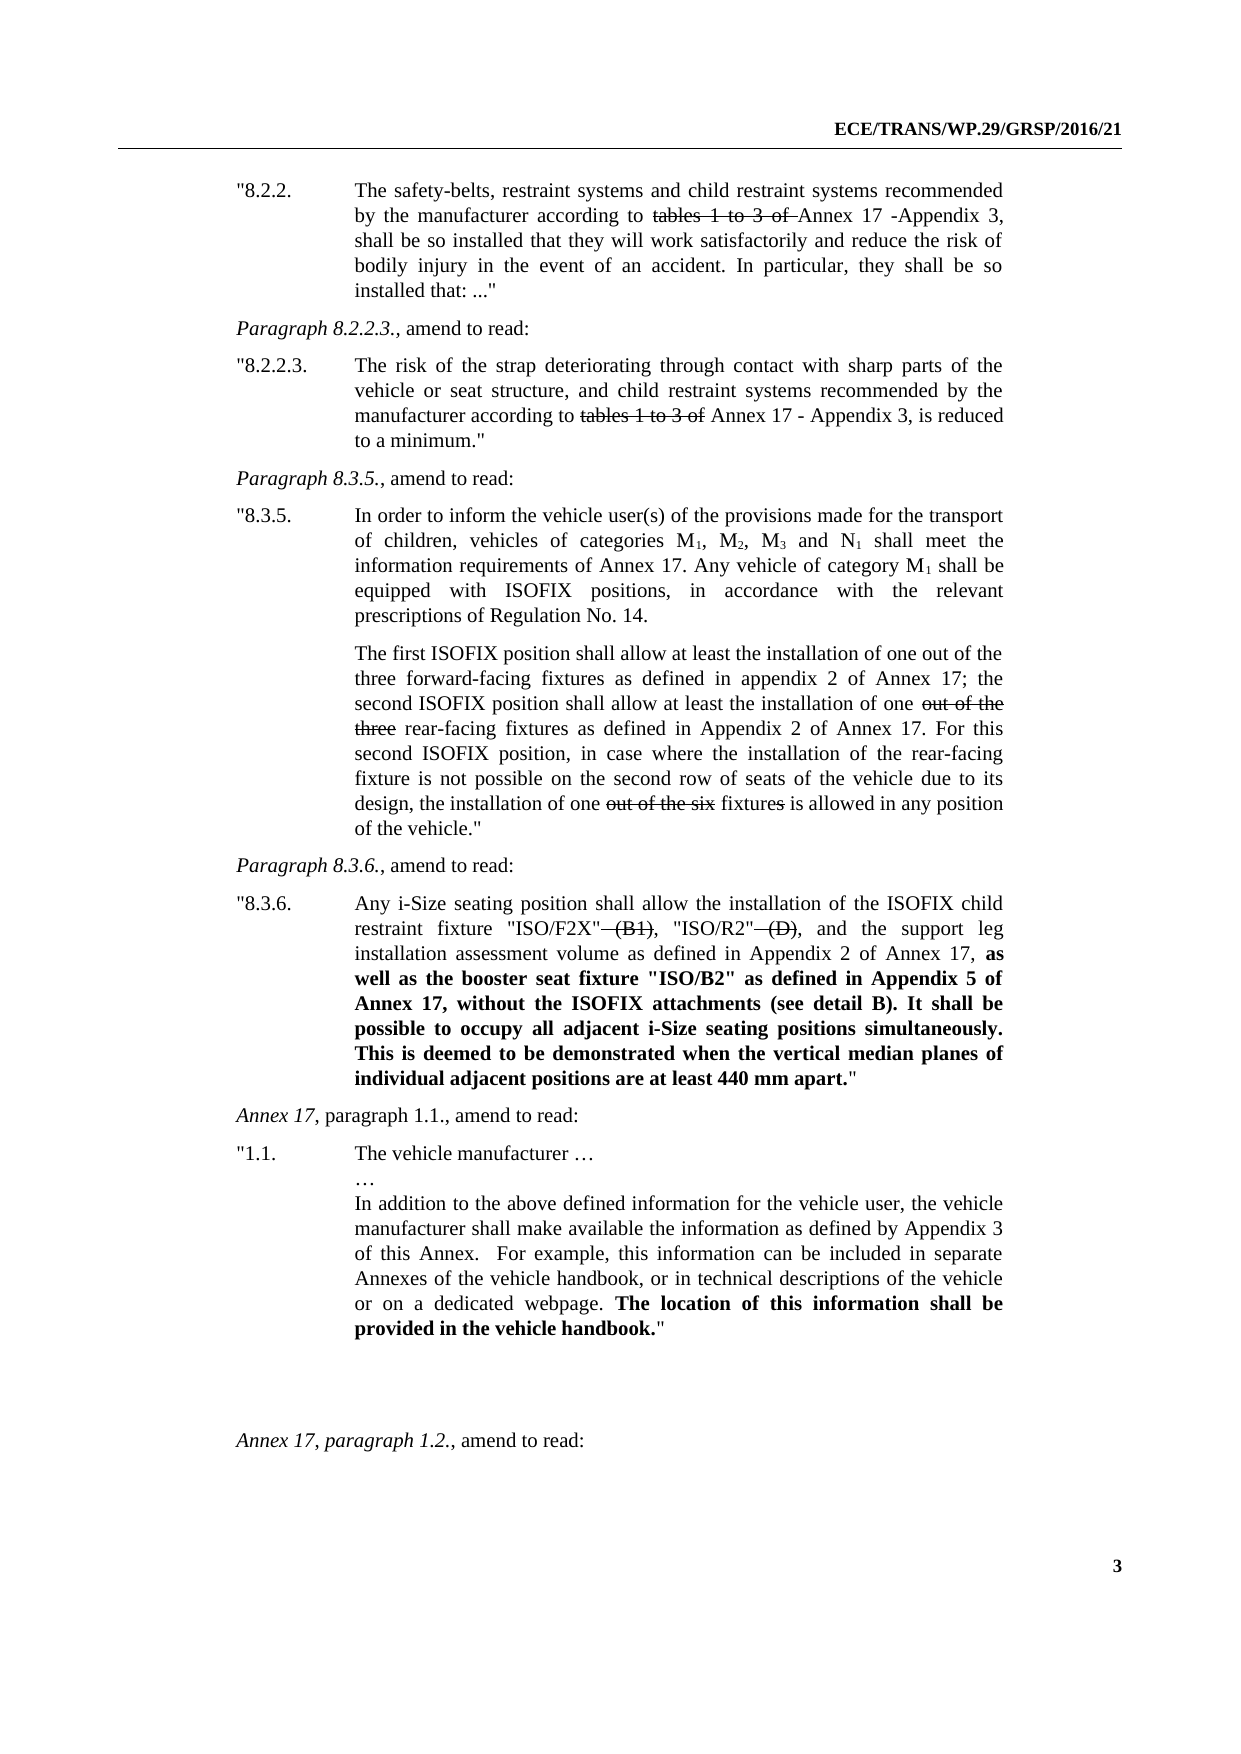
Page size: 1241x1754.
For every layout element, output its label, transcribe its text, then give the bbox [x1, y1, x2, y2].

text "8.2.2. The safety-belts, restraint systems and child restraint systems recommended by the manufacturer according to tables 1 to 3 of Annex 17 -Appendix 3, shall be so installed that they will work satisfactorily and reduce the risk of bodily injury in the event of an accident. In particular, they shall be so installed that: ..." [236, 177, 1004, 302]
text Annex 17, paragraph 1.1., amend to read: [236, 1102, 1004, 1127]
text Paragraph 8.3.5., amend to read: [236, 465, 1004, 490]
text "8.3.6. Any i-Size seating position shall allow the installation of the ISOFIX child restraint fixture "ISO/F2X" (B1), "ISO/R2" (D), and the support leg installation assessment volume as defined in Appendix 2 of Annex 17, as well as the booster seat fixture "ISO/B2" as defined in Appendix 5 of Annex 17, without the ISOFIX attachments (see detail B). It shall be possible to occupy all adjacent i-Size seating positions simultaneously. This is deemed to be demonstrated when the vertical median planes of individual adjacent positions are at least 440 mm apart." [236, 890, 1004, 1090]
text … [236, 1165, 1122, 1190]
text Paragraph 8.2.2.3., amend to read: [236, 315, 1004, 340]
text Annex 17, paragraph 1.2., amend to read: [236, 1427, 1004, 1452]
text "8.2.2.3. The risk of the strap deteriorating through contact with sharp parts of the vehicle or seat structure, and child restraint systems recommended by the manufacturer according to tables 1 to 3 of Annex 17 - Appendix 3, is reduced to a minimum." [236, 352, 1004, 452]
text In addition to the above defined information for the vehicle user, the vehicle manufacturer shall make available the information as defined by Appendix 3 of this Annex. For example, this information can be included in separate Annexes of the vehicle handbook, or in technical descriptions of the vehicle or on a dedicated webpage. The location of this information shall be provided in the vehicle handbook." [354, 1190, 1004, 1340]
text "8.3.5. In order to inform the vehicle user(s) of the provisions made for the transport of children, vehicles of categories M1, M2, M3 and N1 shall meet the information requirements of Annex 17. Any vehicle of category M1 shall be equipped with ISOFIX positions, in accordance with the relevant prescriptions of Regulation No. 14. [236, 502, 1004, 627]
text The first ISOFIX position shall allow at least the installation of one out of the three forward-facing fixtures as defined in appendix 2 of Annex 17; the second ISOFIX position shall allow at least the installation of one out of the three rear-facing fixtures as defined in Appendix 2 of Annex 17. For this second ISOFIX position, in case where the installation of the rear-facing fixture is not possible on the second row of seats of the vehicle due to its design, the installation of one out of the six fixtures is allowed in any position of the vehicle." [354, 640, 1004, 840]
text "1.1. The vehicle manufacturer … [236, 1140, 1122, 1165]
text Paragraph 8.3.6., amend to read: [236, 852, 1004, 877]
